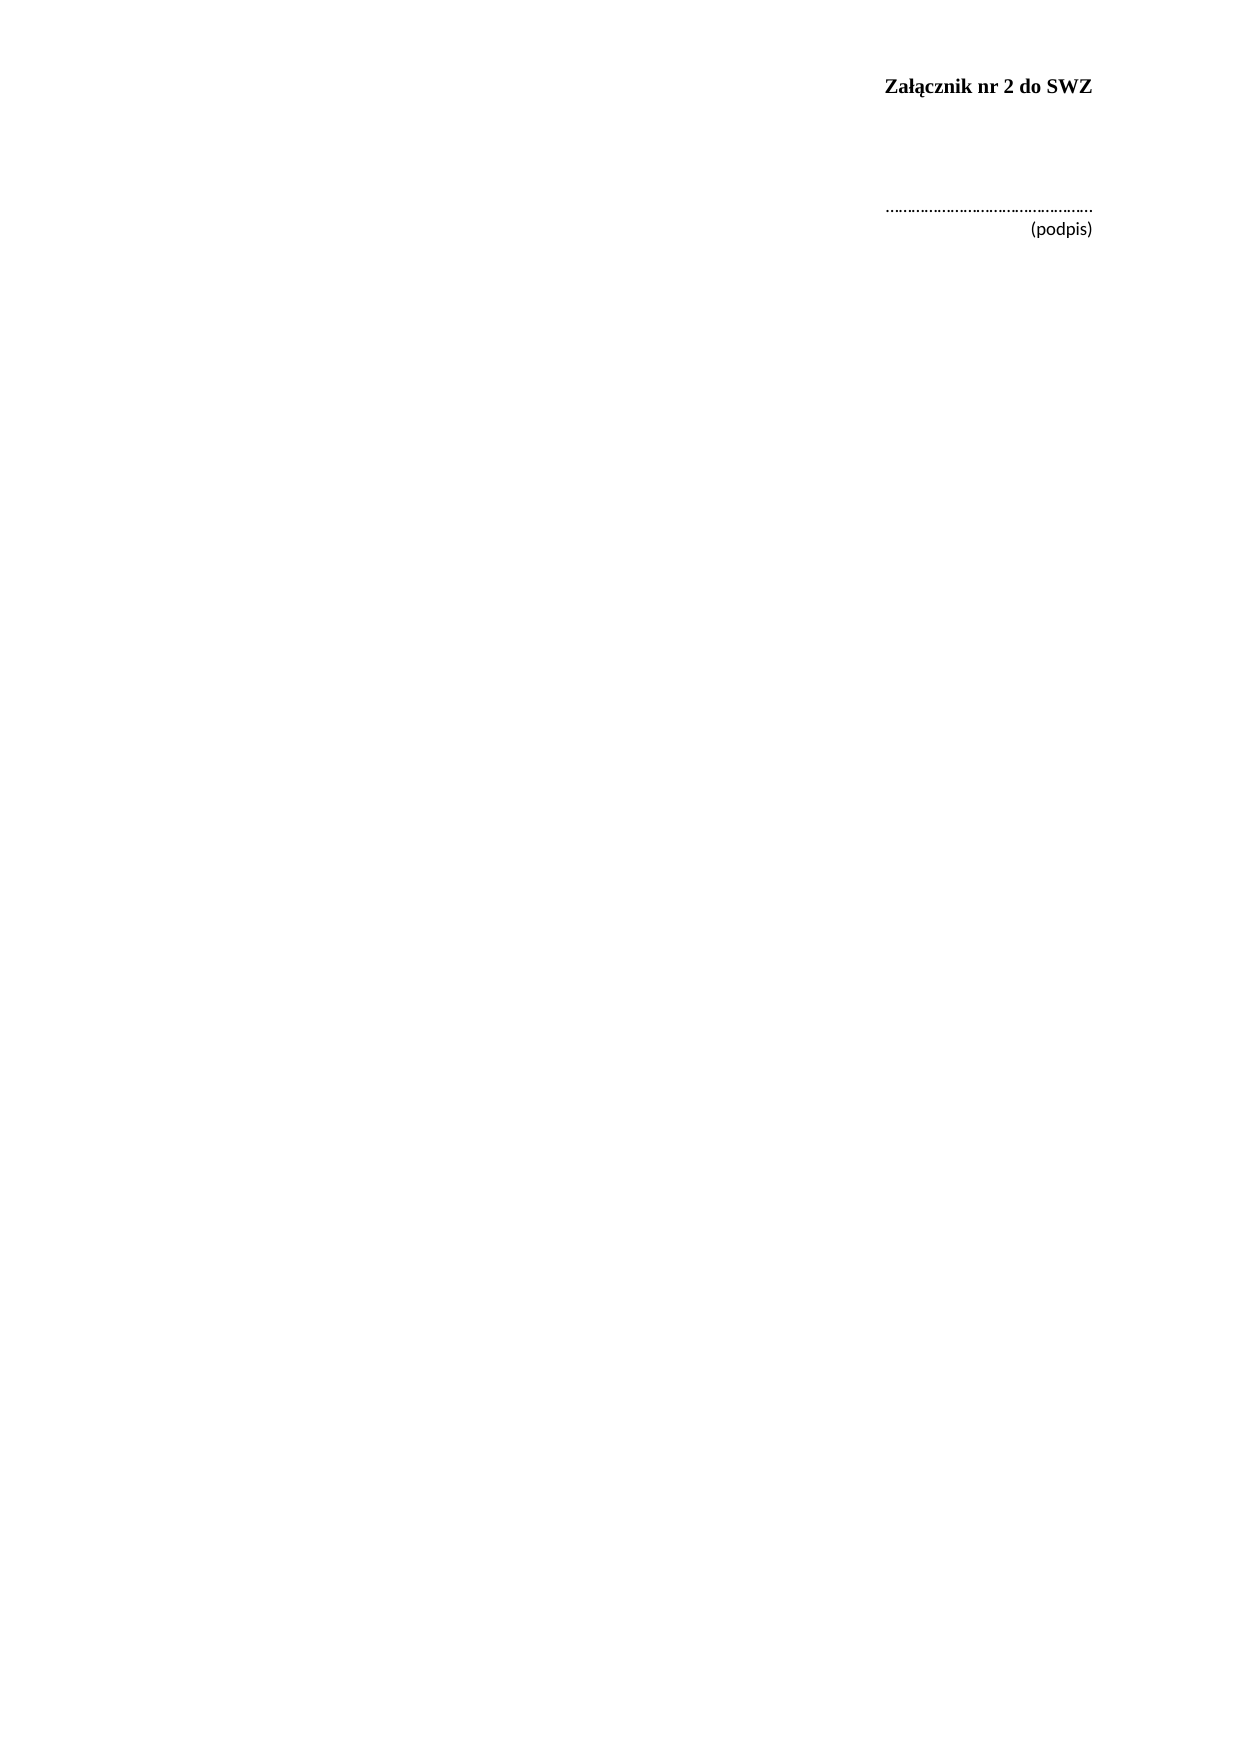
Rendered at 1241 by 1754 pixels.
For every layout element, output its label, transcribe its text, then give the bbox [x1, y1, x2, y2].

text ………………………………………… [148, 194, 1093, 217]
text (podpis) [148, 217, 1093, 240]
